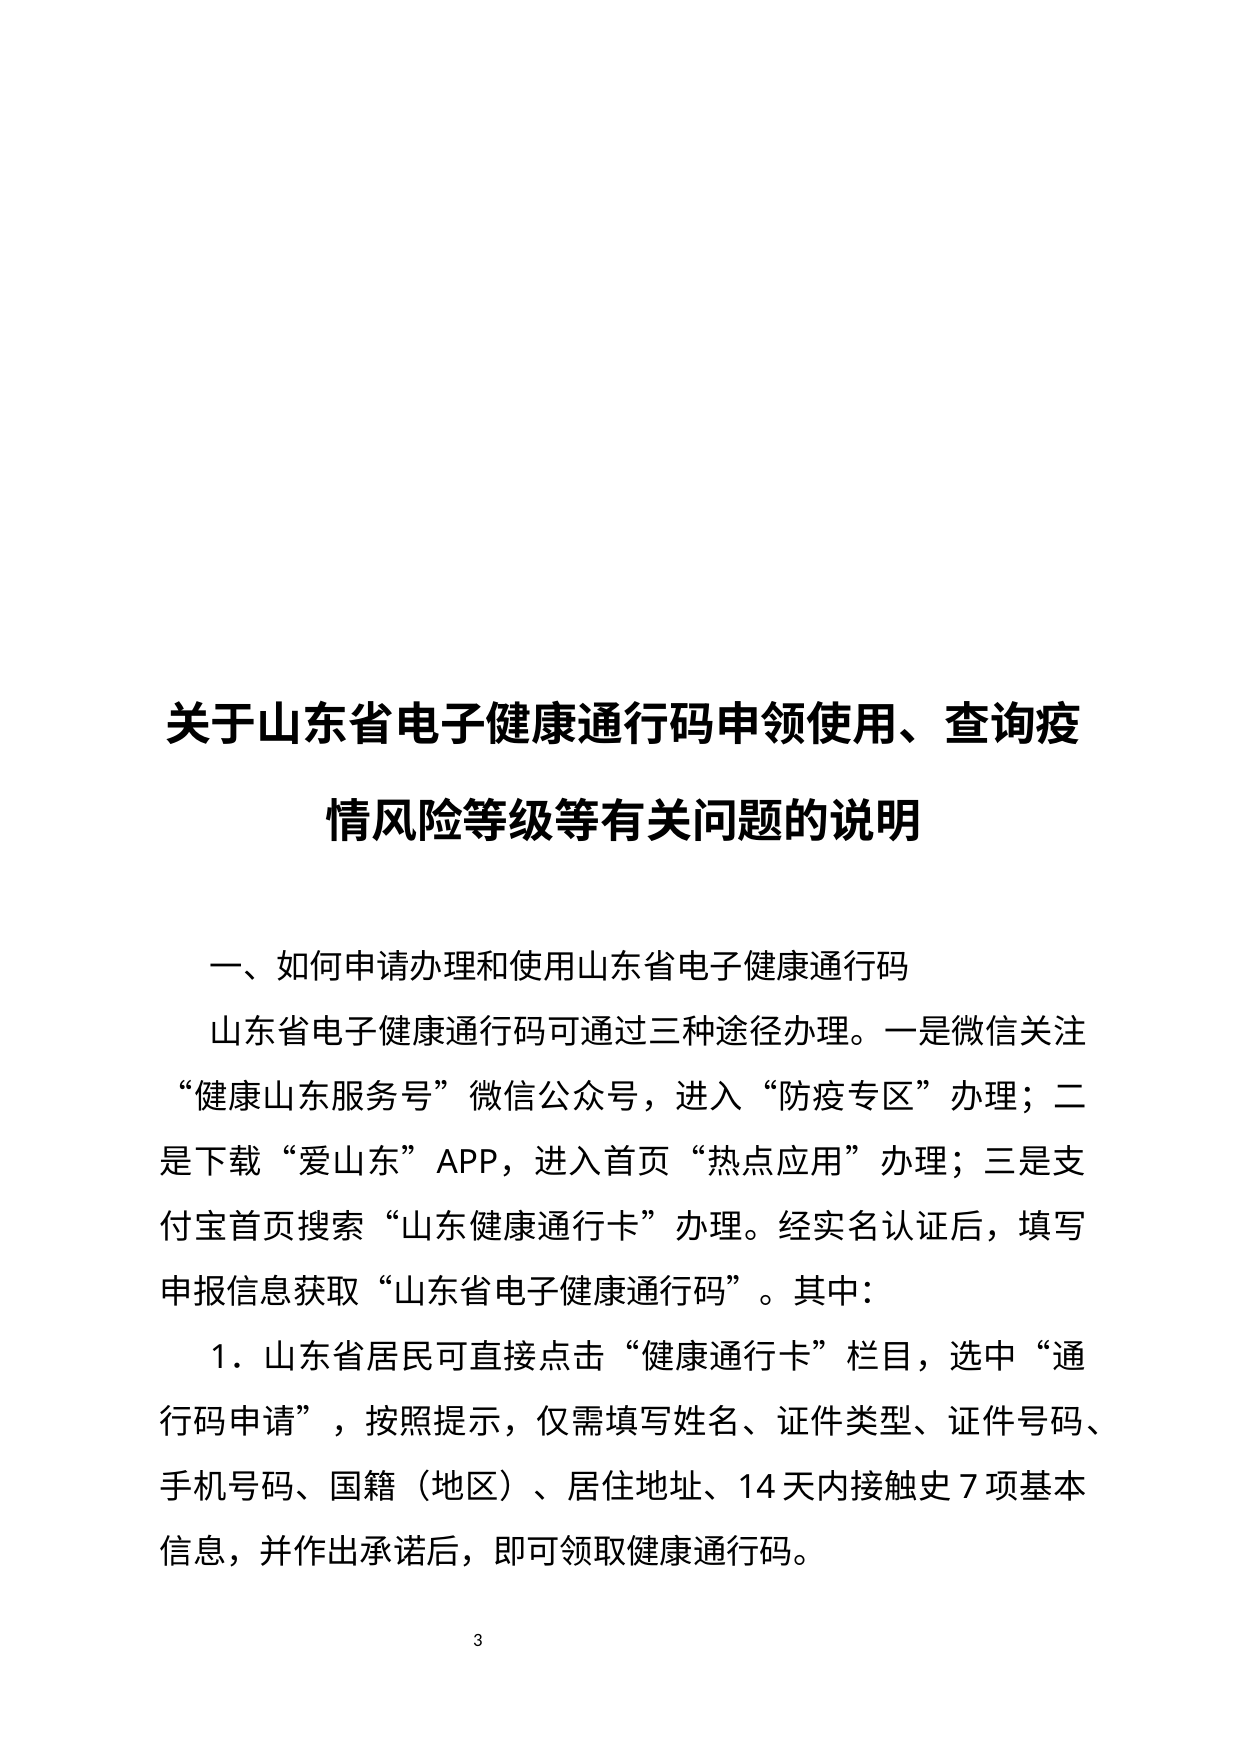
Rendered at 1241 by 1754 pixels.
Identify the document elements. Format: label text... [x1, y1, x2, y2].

text 1．山东省居民可直接点击“健康通行卡”栏目，选中“通行码申请”，按照提示，仅需填写姓名、证件类型、证件号码、手机号码、国籍（地区）、居住地址、14天内接触史7项基本信息，并作出承诺后，即可领取健康通行码。 [159, 1322, 1087, 1582]
text 山东省电子健康通行码可通过三种途径办理。一是微信关注“健康山东服务号”微信公众号，进入“防疫专区”办理；二是下载“爱山东”APP，进入首页“热点应用”办理；三是支付宝首页搜索“山东健康通行卡”办理。经实名认证后，填写申报信息获取“山东省电子健康通行码”。其中： [159, 997, 1087, 1322]
text 关于山东省电子健康通行码申领使用、查询疫情风险等级等有关问题的说明 [159, 672, 1087, 867]
text 一、如何申请办理和使用山东省电子健康通行码 [159, 932, 1087, 997]
